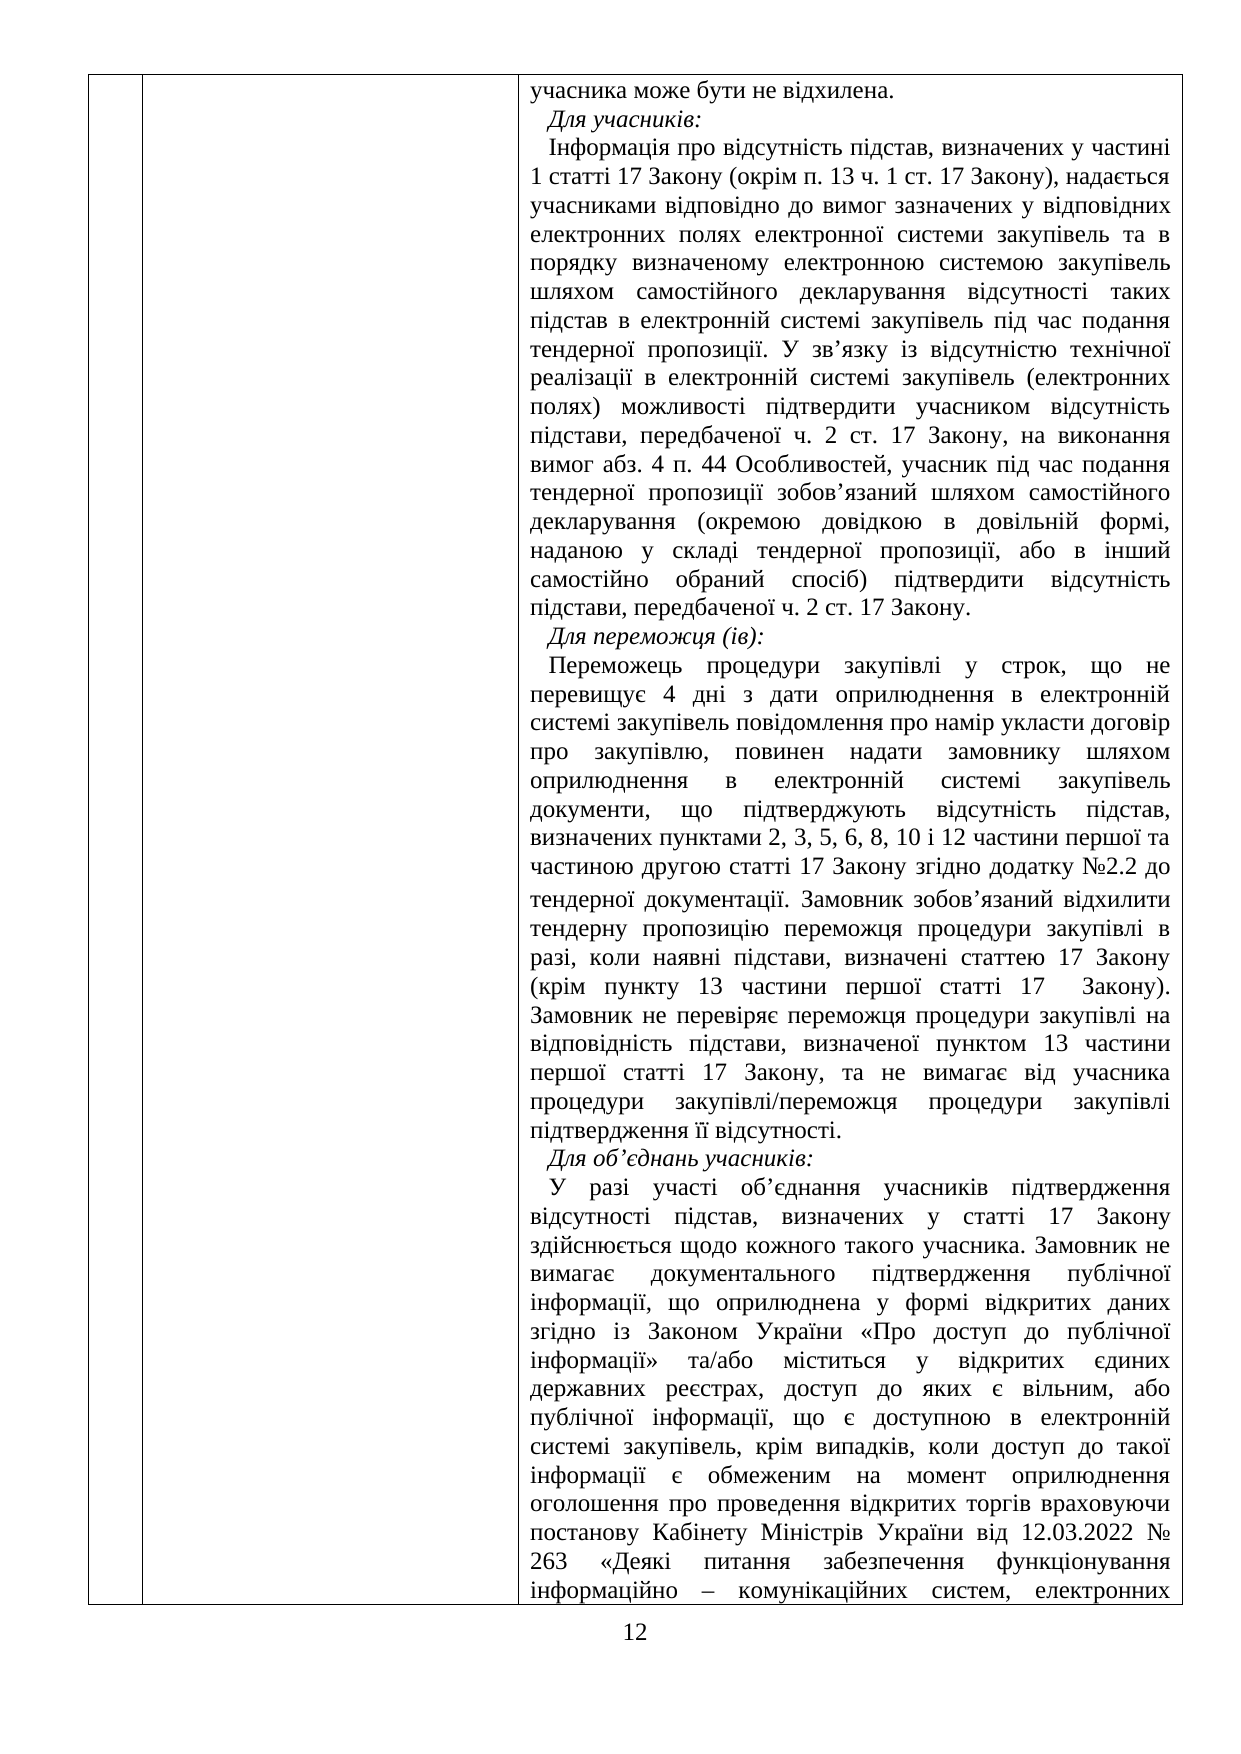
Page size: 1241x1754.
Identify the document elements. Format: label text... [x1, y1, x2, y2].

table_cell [143, 75, 518, 1603]
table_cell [519, 75, 1182, 1603]
table_cell 4 [89, 75, 142, 1603]
